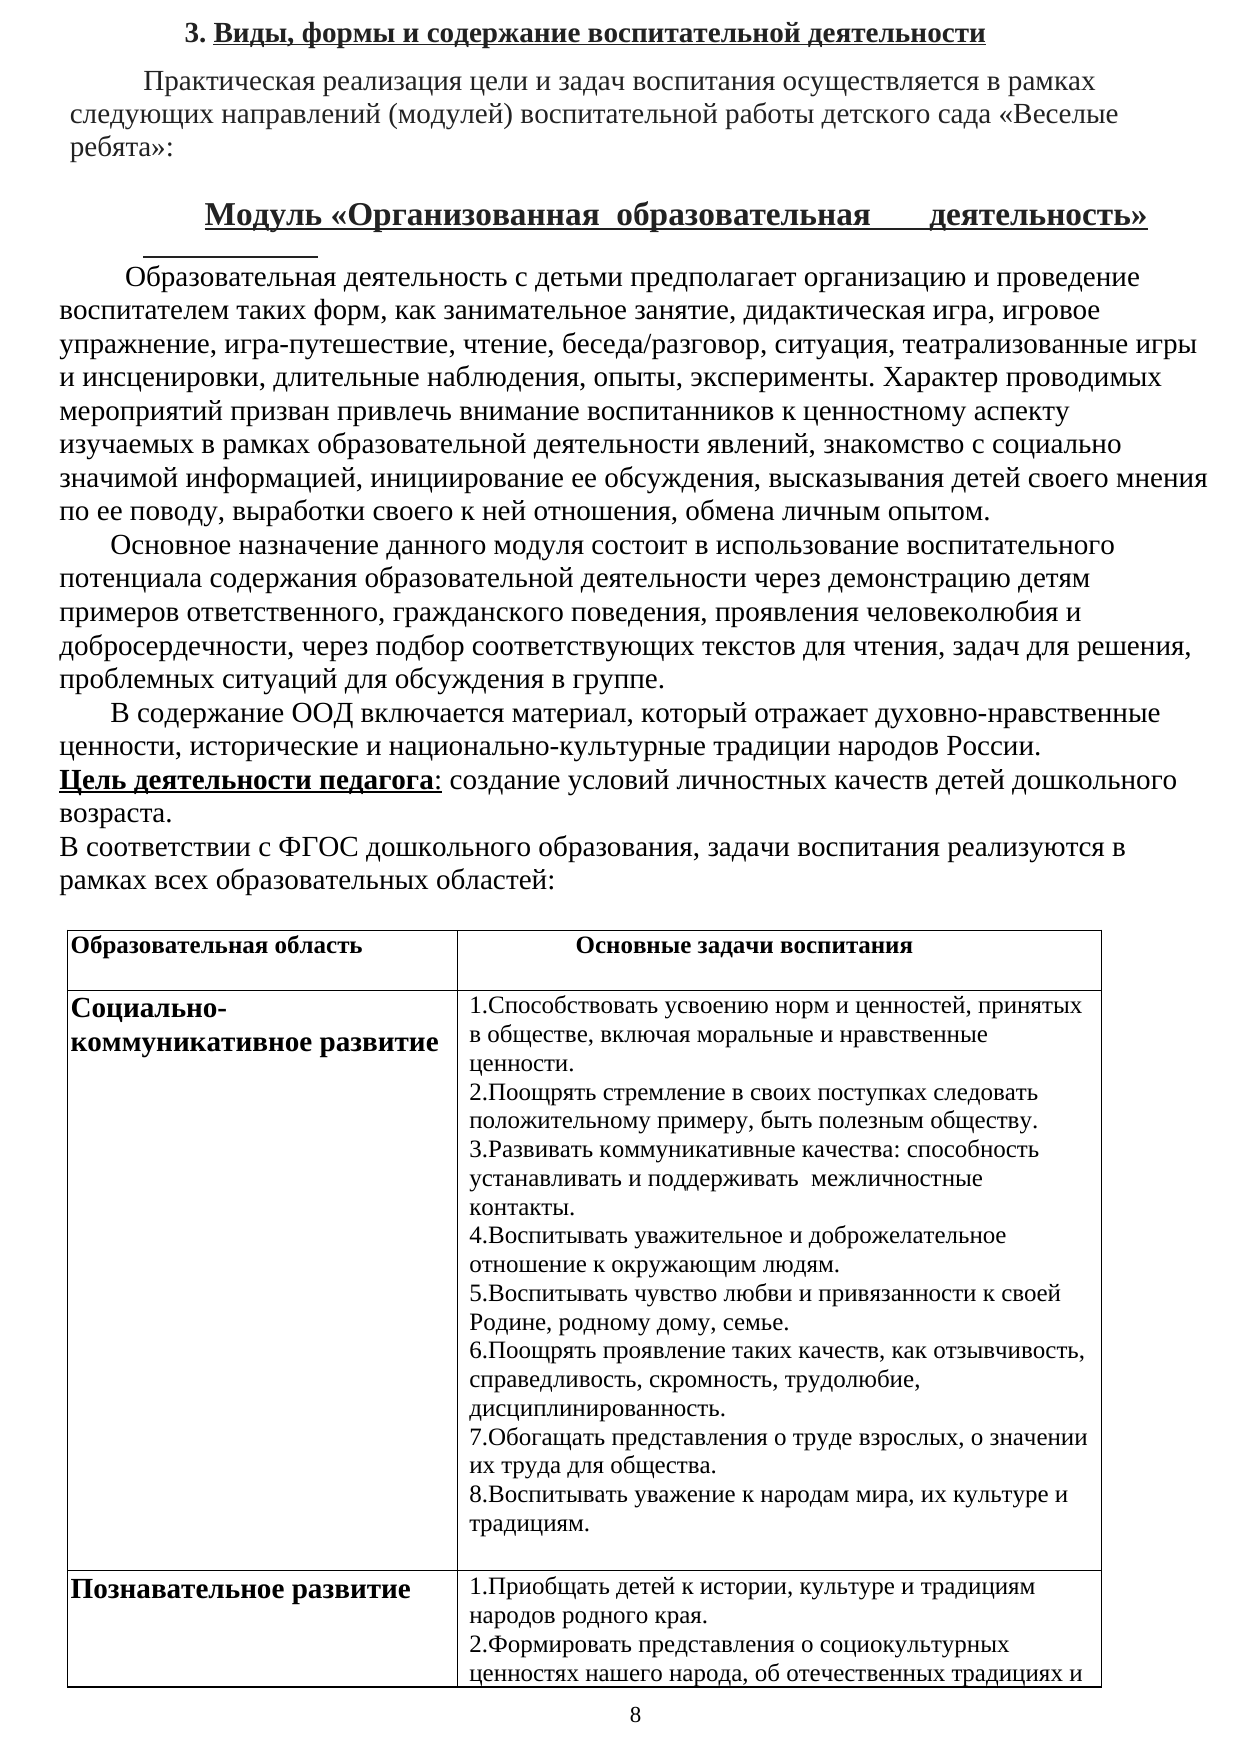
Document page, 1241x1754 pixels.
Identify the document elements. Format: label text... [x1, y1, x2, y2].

text В содержание ООД включается материал, который отражает духовно-нравственные ценности, исторические и национально-культурные традиции народов России. [59, 695, 1211, 762]
text Модуль «Организованная образовательная деятельность» [69, 196, 1209, 233]
table_cell 1.Способствовать усвоению норм и ценностей, принятых в обществе, включая моральные и нравственные ценности. 2.Поощрять стремление в своих поступках следовать положительному примеру, быть полезным обществу. 3.Развивать коммуникативные качества: способность устанавливать и поддерживать межличностные контакты. 4.Воспитывать уважительное и доброжелательное отношение к окружающим людям. 5.Воспитывать чувство любви и привязанности к своей Родине, родному дому, семье. 6.Поощрять проявление таких качеств, как отзывчивость, справедливость, скромность, трудолюбие, дисциплинированность. 7.Обогащать представления о труде взрослых, о значении их труда для общества. 8.Воспитывать уважение к народам мира, их культуре и традициям. [458, 991, 1101, 1570]
text В соответствии с ФГОС дошкольного образования, задачи воспитания реализуются в рамках всех образовательных областей: [59, 829, 1211, 896]
table_cell Социально-коммуникативное развитие [68, 991, 457, 1570]
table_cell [458, 1571, 1101, 1686]
text Образовательная деятельность с детьми предполагает организацию и проведение воспитателем таких форм, как занимательное занятие, дидактическая игра, игровое упражнение, игра-путешествие, чтение, беседа/разговор, ситуация, театрализованные игры и инсценировки, длительные наблюдения, опыты, эксперименты. Характер проводимых мероприятий призван привлечь внимание воспитанников к ценностному аспекту изучаемых в рамках образовательной деятельности явлений, знакомство с социально значимой информацией, инициирование ее обсуждения, высказывания детей своего мнения по ее поводу, выработки своего к ней отношения, обмена личным опытом. [59, 259, 1211, 527]
table_header Образовательная область [68, 931, 457, 989]
text Практическая реализация цели и задач воспитания осуществляется в рамках следующих направлений (модулей) воспитательной работы детского сада «Веселые ребята»: [69, 65, 1209, 163]
text Цель деятельности педагога: создание условий личностных качеств детей дошкольного возраста. [59, 762, 1211, 829]
list Виды, формы и содержание воспитательной деятельности [184, 15, 1211, 48]
table_header Основные задачи воспитания [458, 931, 1101, 989]
text Основное назначение данного модуля состоит в использование воспитательного потенциала содержания образовательной деятельности через демонстрацию детям примеров ответственного, гражданского поведения, проявления человеколюбия и добросердечности, через подбор соответствующих текстов для чтения, задач для решения, проблемных ситуаций для обсуждения в группе. [59, 527, 1211, 695]
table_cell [68, 1571, 457, 1686]
